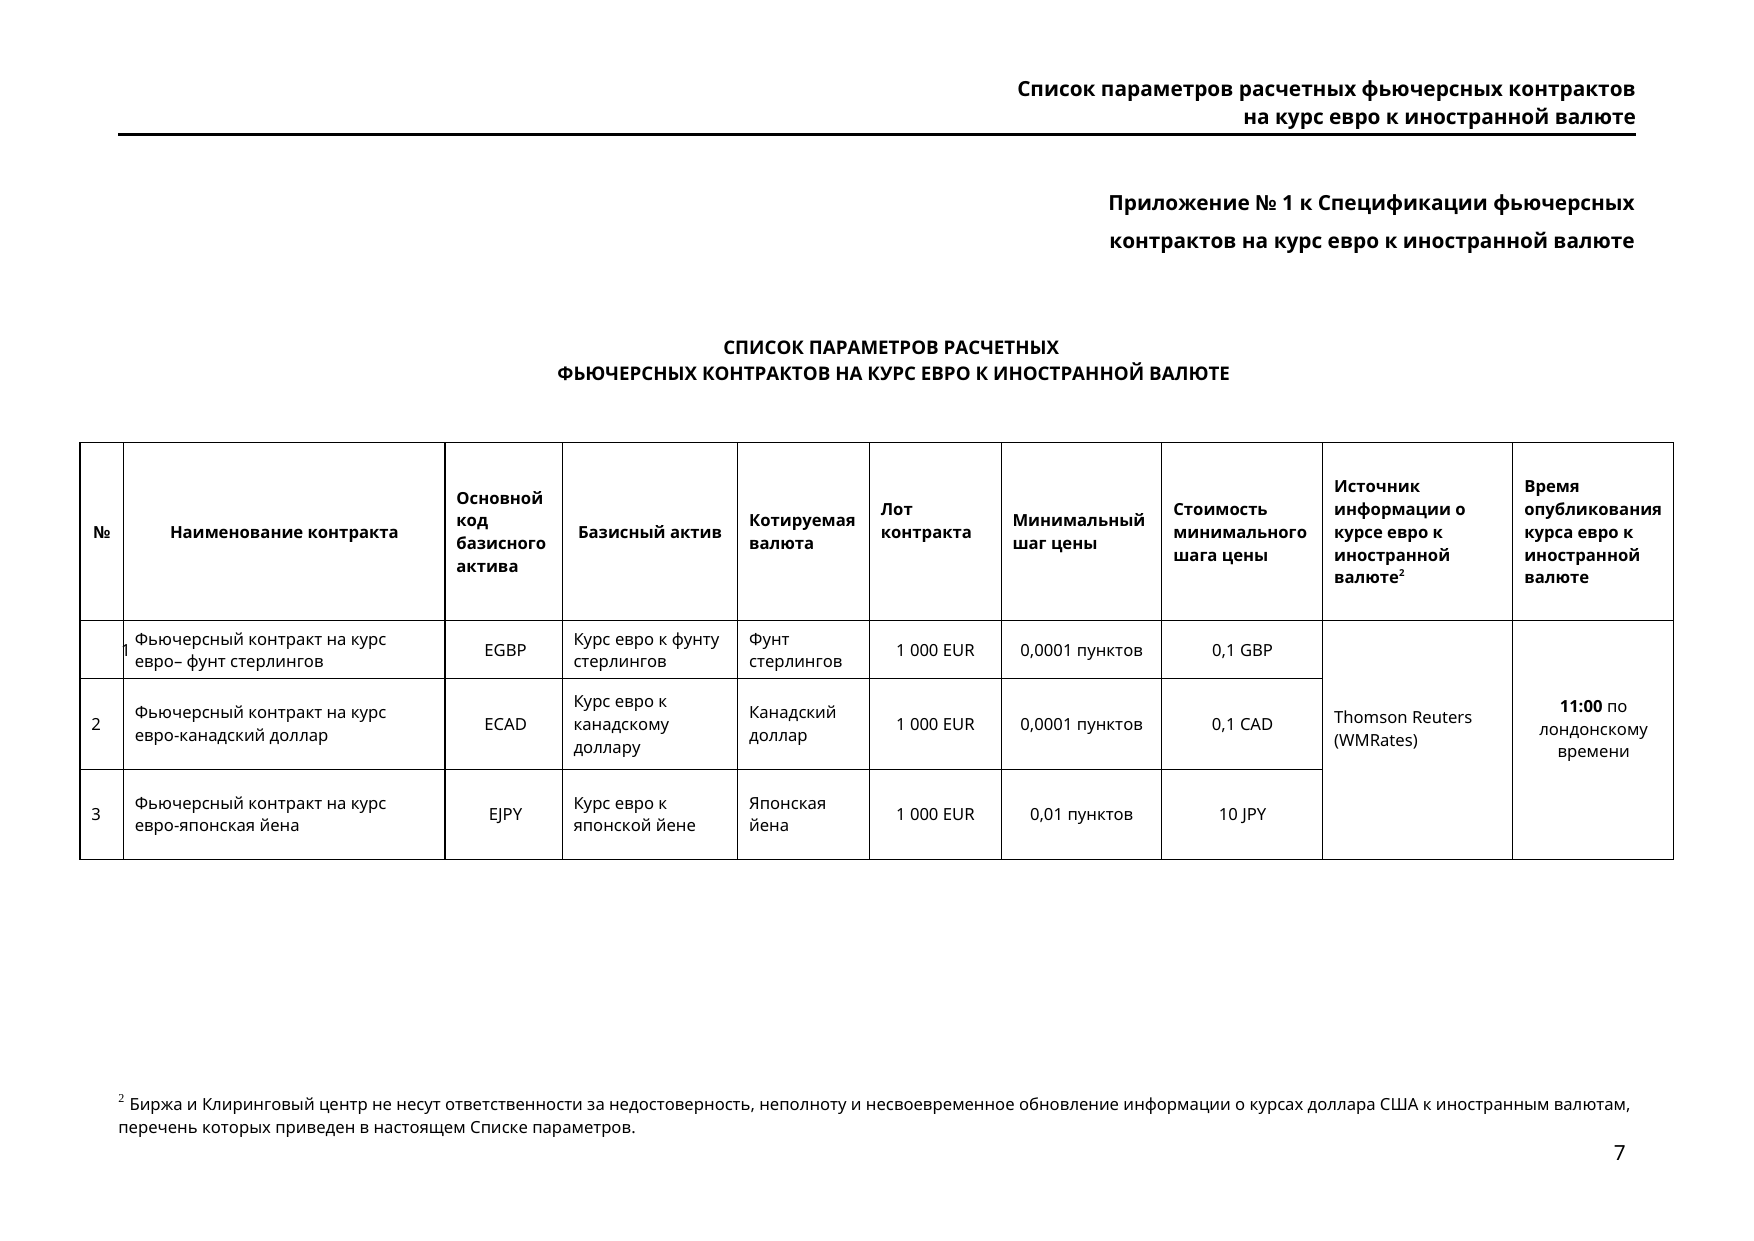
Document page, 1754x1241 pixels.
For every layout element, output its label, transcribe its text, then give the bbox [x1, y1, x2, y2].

table_cell Курс евро к канадскому доллару [563, 679, 737, 768]
table_cell Thomson Reuters (WMRates) [1323, 621, 1512, 859]
table_cell 1 000 EUR [870, 770, 1001, 859]
table_cell EGBP [446, 621, 562, 678]
table_header Основной код базисного актива [446, 443, 562, 620]
table_header Котируемая валюта [738, 443, 869, 620]
table_cell 0,1 GBP [1162, 621, 1322, 678]
table_cell Фьючерсный контракт на курс евро– фунт стерлингов [124, 621, 444, 678]
table_cell Фьючерсный контракт на курс евро-канадский доллар [124, 679, 444, 768]
text СПИСОК ПАРАМЕТРОВ РАСЧЕТНЫХ [148, 334, 1635, 360]
table_header № [81, 443, 123, 620]
table_cell 0,0001 пунктов [1002, 621, 1161, 678]
table_cell 0,01 пунктов [1002, 770, 1161, 859]
table_cell 11:00 по лондонскому времени [1513, 621, 1673, 859]
table_header Стоимость минимального шага цены [1162, 443, 1322, 620]
table_cell 1 000 EUR [870, 621, 1001, 678]
table_header Лот контракта [870, 443, 1001, 620]
table_cell 3 [81, 770, 123, 859]
table_cell 10 JPY [1162, 770, 1322, 859]
table_cell 0,1 CAD [1162, 679, 1322, 768]
table_cell EJPY [446, 770, 562, 859]
table_cell 1 [81, 621, 123, 678]
table_header Наименование контракта [124, 443, 444, 620]
table_cell 2 [81, 679, 123, 768]
table_cell ECAD [446, 679, 562, 768]
table_cell Канадский доллар [738, 679, 869, 768]
table_cell 0,0001 пунктов [1002, 679, 1161, 768]
table_cell 1 000 EUR [870, 679, 1001, 768]
table_header Минимальный шаг цены [1002, 443, 1161, 620]
table_cell Фьючерсный контракт на курс евро-японская йена [124, 770, 444, 859]
table_header Время опубликования курса евро к иностранной валюте [1513, 443, 1673, 620]
text Приложение № 1 к Спецификации фьючерсных [148, 188, 1635, 216]
text контрактов на курс евро к иностранной валюте [148, 226, 1635, 255]
table_cell Курс евро к фунту стерлингов [563, 621, 737, 678]
table_cell Фунт стерлингов [738, 621, 869, 678]
table_header Источник информации о курсе евро к иностранной валюте [1323, 443, 1512, 620]
table_cell Курс евро к японской йене [563, 770, 737, 859]
table_cell Японская йена [738, 770, 869, 859]
table_header Базисный актив [563, 443, 737, 620]
text ФЬЮЧЕРСНЫХ КОНТРАКТОВ НА КУРС ЕВРО К ИНОСТРАННОЙ ВАЛЮТЕ [148, 360, 1635, 385]
